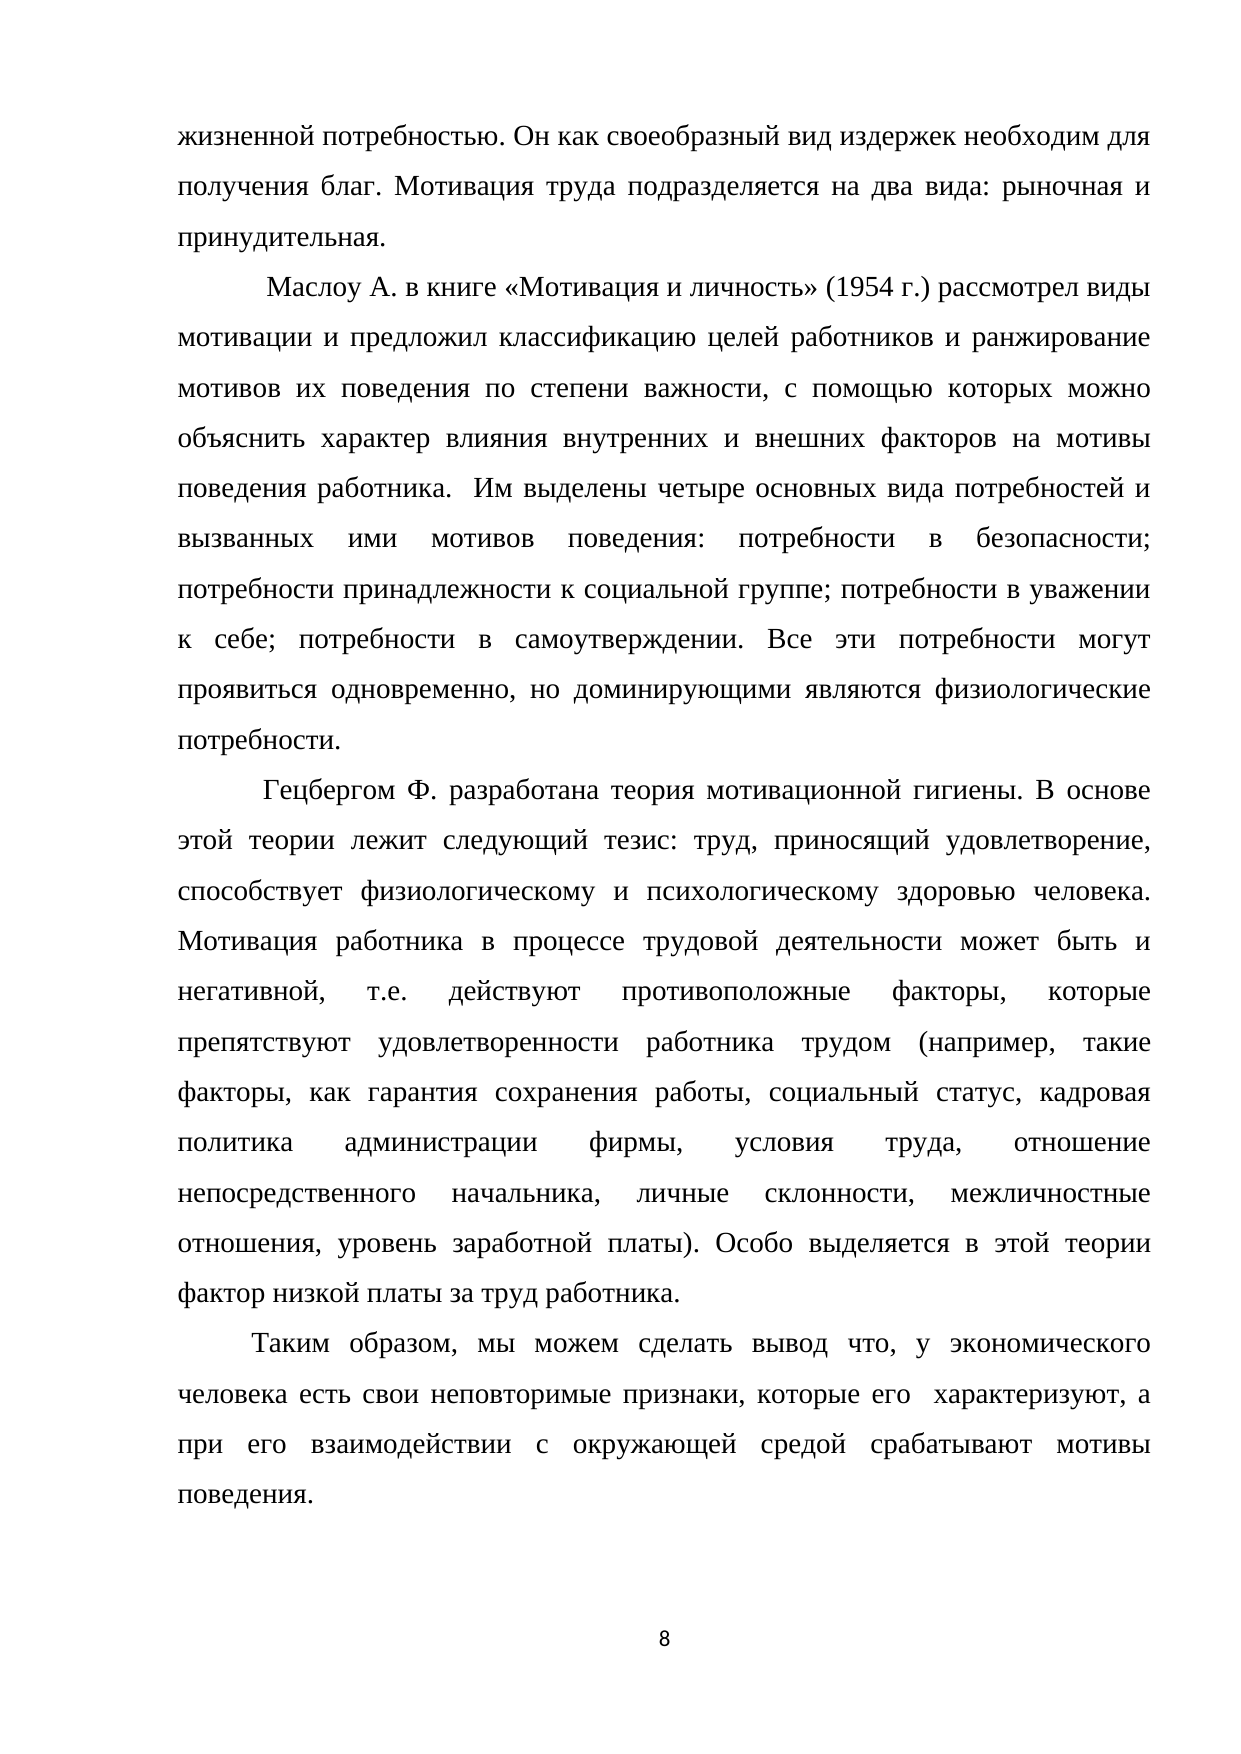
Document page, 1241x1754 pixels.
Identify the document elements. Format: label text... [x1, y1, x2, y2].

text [177, 118, 1152, 252]
text Таким образом, мы можем сделать вывод что, у экономического человека есть свои неповторимые признаки, которые его характеризуют, а при его взаимодействии с окружающей средой срабатывают мотивы поведения. [177, 1326, 1152, 1510]
text Гецбергом Ф. разработана теория мотивационной гигиены. В основе этой теории лежит следующий тезис: труд, приносящий удовлетворение, способствует физиологическому и психологическому здоровью человека. Мотивация работника в процессе трудовой деятельности может быть и негативной, т.е. действуют противоположные факторы, которые препятствуют удовлетворенности работника трудом (например, такие факторы, как гарантия сохранения работы, социальный статус, кадровая политика администрации фирмы, условия труда, отношение непосредственного начальника, личные склонности, межличностные отношения, уровень заработной платы). Особо выделяется в этой теории фактор низкой платы за труд работника. [177, 772, 1152, 1309]
text Маслоу А. в книге «Мотивация и личность» (1954 г.) рассмотрел виды мотивации и предложил классификацию целей работников и ранжирование мотивов их поведения по степени важности, с помощью которых можно объяснить характер влияния внутренних и внешних факторов на мотивы поведения работника. Им выделены четыре основных вида потребностей и вызванных ими мотивов поведения: потребности в безопасности; потребности принадлежности к социальной группе; потребности в уважении к себе; потребности в самоутверждении. Все эти потребности могут проявиться одновременно, но доминирующими являются физиологические потребности. [177, 269, 1152, 755]
